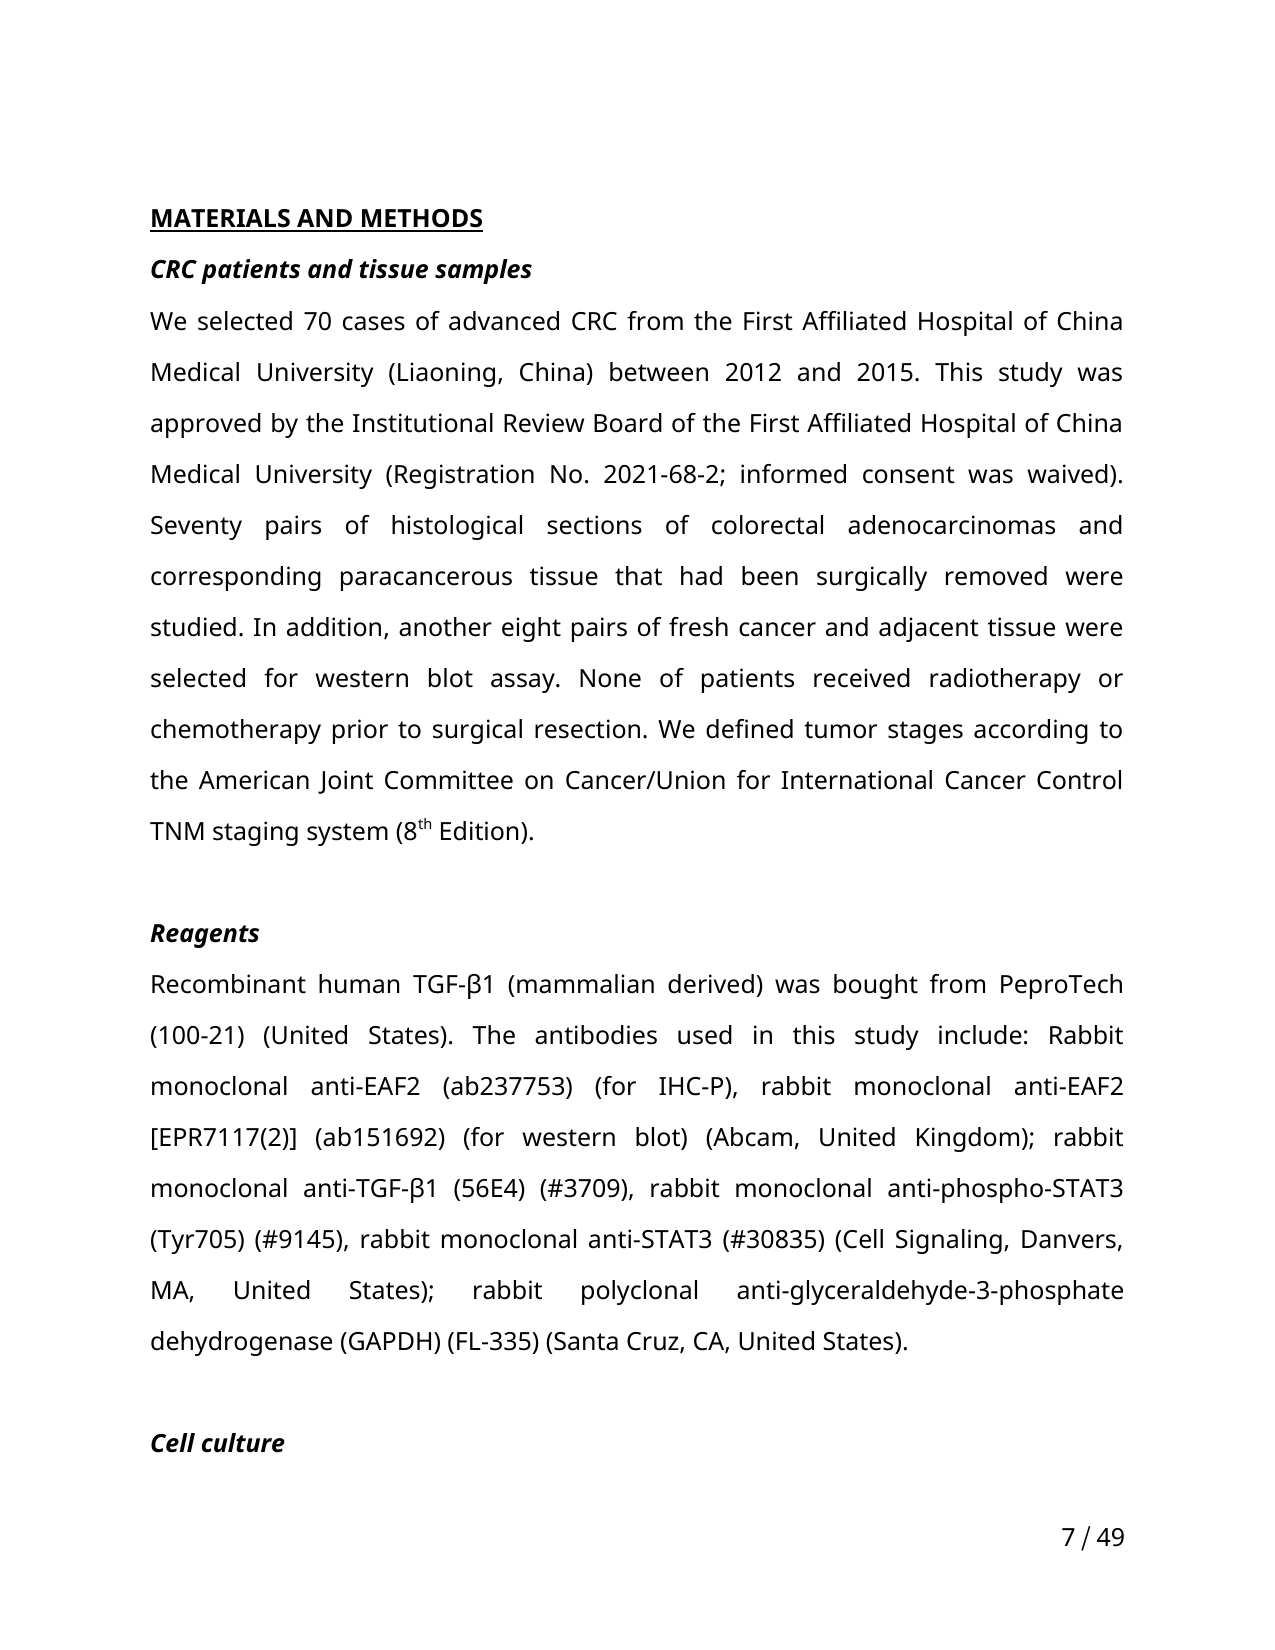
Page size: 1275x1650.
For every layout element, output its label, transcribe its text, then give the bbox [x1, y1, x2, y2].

text Recombinant human TGF-β1 (mammalian derived) was bought from PeproTech (100-21) (United States). The antibodies used in this study include: Rabbit monoclonal anti-EAF2 (ab237753) (for IHC-P), rabbit monoclonal anti-EAF2 [EPR7117(2)] (ab151692) (for western blot) (Abcam, United Kingdom); rabbit monoclonal anti-TGF-β1 (56E4) (#3709), rabbit monoclonal anti-phospho-STAT3 (Tyr705) (#9145), rabbit monoclonal anti-STAT3 (#30835) (Cell Signaling, Danvers, MA, United States); rabbit polyclonal anti-glyceraldehyde-3-phosphate dehydrogenase (GAPDH) (FL-335) (Santa Cruz, CA, United States). [150, 967, 1125, 1358]
text We selected 70 cases of advanced CRC from the First Affiliated Hospital of China Medical University (Liaoning, China) between 2012 and 2015. This study was approved by the Institutional Review Board of the First Affiliated Hospital of China Medical University (Registration No. 2021-68-2; informed consent was waived). Seventy pairs of histological sections of colorectal adenocarcinomas and corresponding paracancerous tissue that had been surgically removed were studied. In addition, another eight pairs of fresh cancer and adjacent tissue were selected for western blot assay. None of patients received radiotherapy or chemotherapy prior to surgical resection. We defined tumor stages according to the American Joint Committee on Cancer/Union for International Cancer Control TNM staging system (8th Edition). [150, 303, 1125, 848]
text MATERIALS AND METHODS [150, 201, 1125, 235]
text CRC patients and tissue samples [150, 252, 1125, 286]
text Reagents [150, 916, 1125, 950]
text Cell culture [150, 1426, 1125, 1460]
